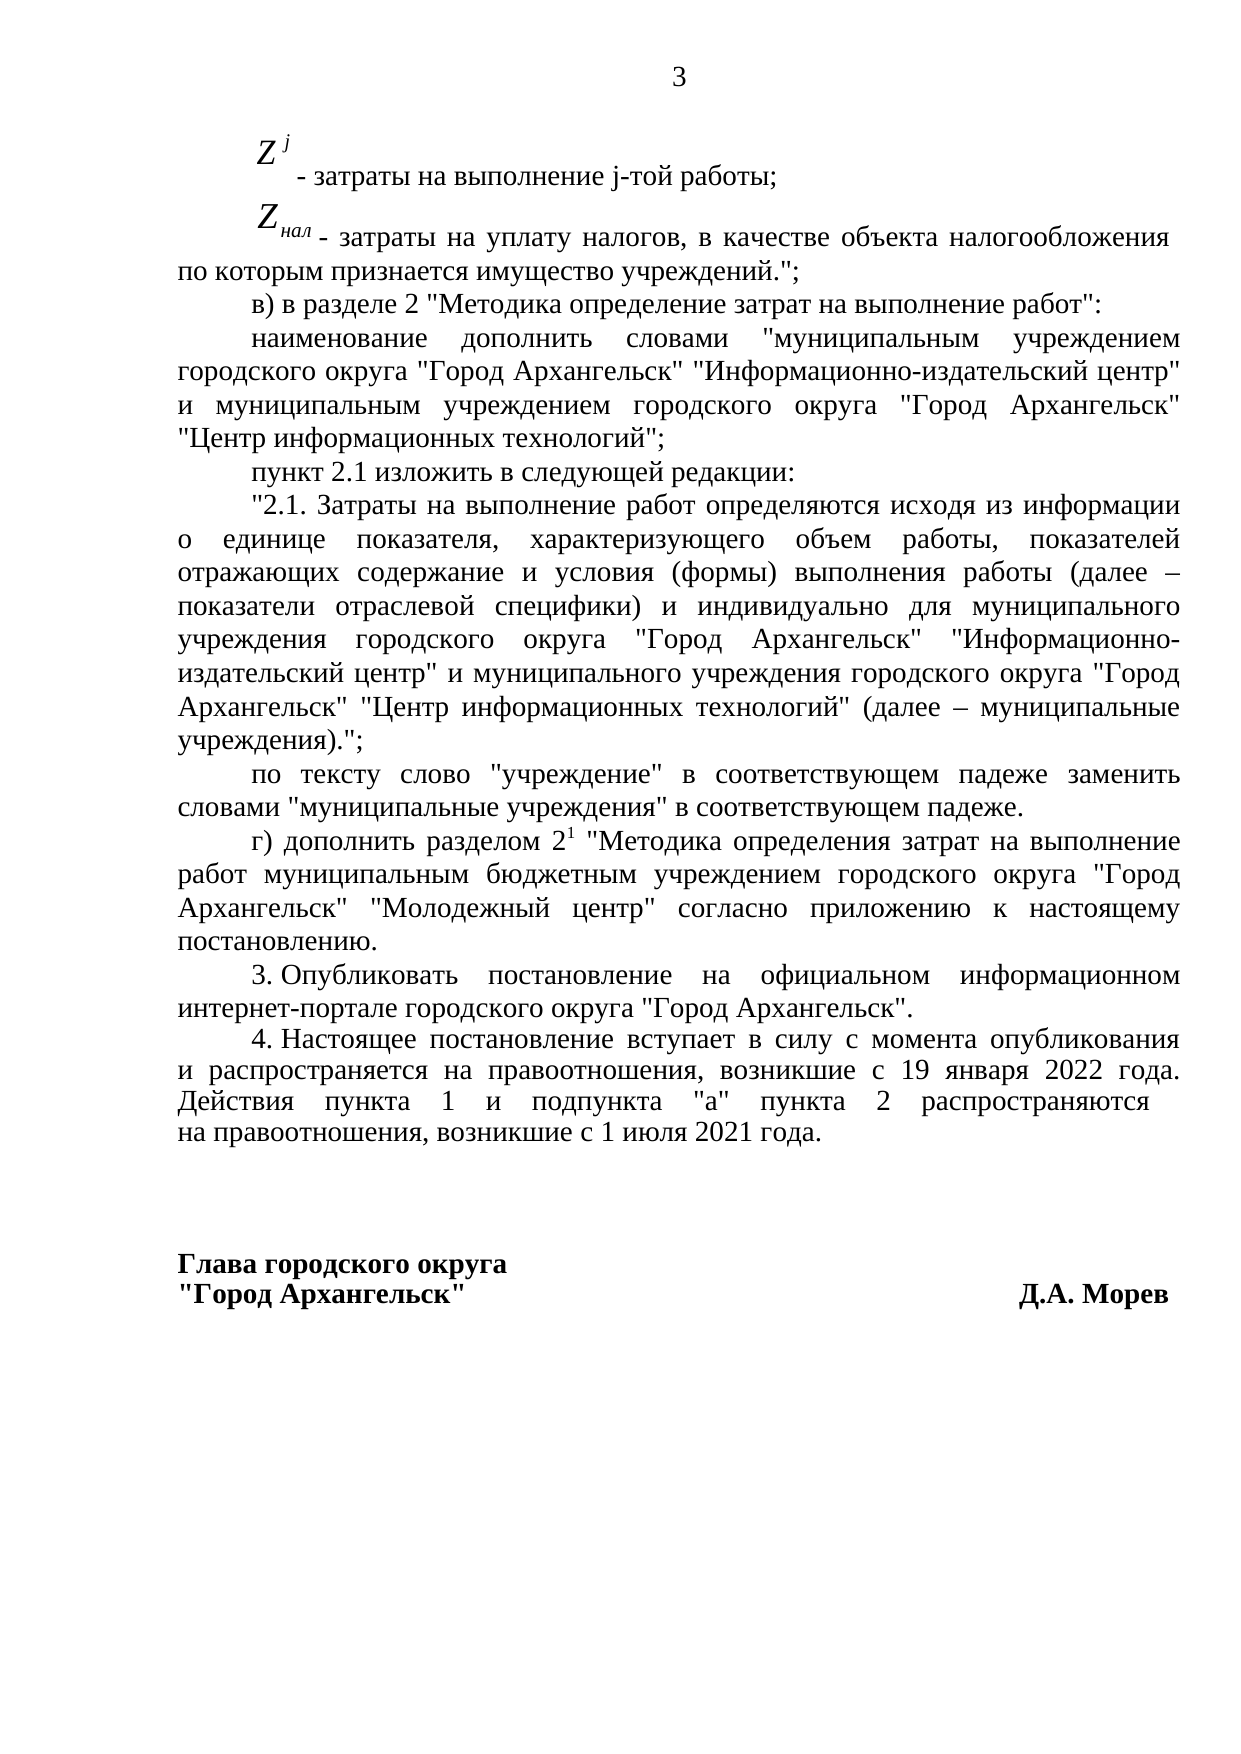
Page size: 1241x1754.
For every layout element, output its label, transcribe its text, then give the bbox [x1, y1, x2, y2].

text пункт 2.1 изложить в следующей редакции: [177, 454, 1181, 487]
text Глава городского округа "Город Архангельск" Д.А. Морев [177, 1248, 1181, 1310]
text 3. Опубликовать постановление на официальном информационном интернет-портале городского округа "Город Архангельск". [177, 957, 1181, 1024]
text - затраты на выполнение j-той работы; [177, 126, 1181, 192]
text в) в разделе 2 "Методика определение затрат на выполнение работ": [177, 286, 1181, 320]
text "2.1. Затраты на выполнение работ определяются исходя из информации о единице показателя, характеризующего объем работы, показателей отражающих содержание и условия (формы) выполнения работы (далее – показатели отраслевой специфики) и индивидуально для муниципального учреждения городского округа "Город Архангельск" "Информационно-издательский центр" и муниципального учреждения городского округа "Город Архангельск" "Центр информационных технологий" (далее – муниципальные учреждения)."; [177, 487, 1181, 756]
text наименование дополнить словами "муниципальным учреждением городского округа "Город Архангельск" "Информационно-издательский центр" и муниципальным учреждением городского округа "Город Архангельск" "Центр информационных технологий"; [177, 320, 1181, 454]
text по тексту слово "учреждение" в соответствующем падеже заменить словами "муниципальные учреждения" в соответствующем падеже. [177, 756, 1181, 823]
text 4. Настоящее постановление вступает в силу с момента опубликования и распространяется на правоотношения, возникшие с 19 января 2022 года. Действия пункта 1 и подпункта "а" пункта 2 распространяются на правоотношения, возникшие с 1 июля 2021 года. [177, 1024, 1181, 1148]
text г) дополнить разделом 21 "Методика определения затрат на выполнение работ муниципальным бюджетным учреждением городского округа "Город Архангельск" "Молодежный центр" согласно приложению к настоящему постановлению. [177, 823, 1181, 957]
text - затраты на уплату налогов, в качестве объекта налогообложения по которым признается имущество учреждений."; [177, 192, 1181, 286]
